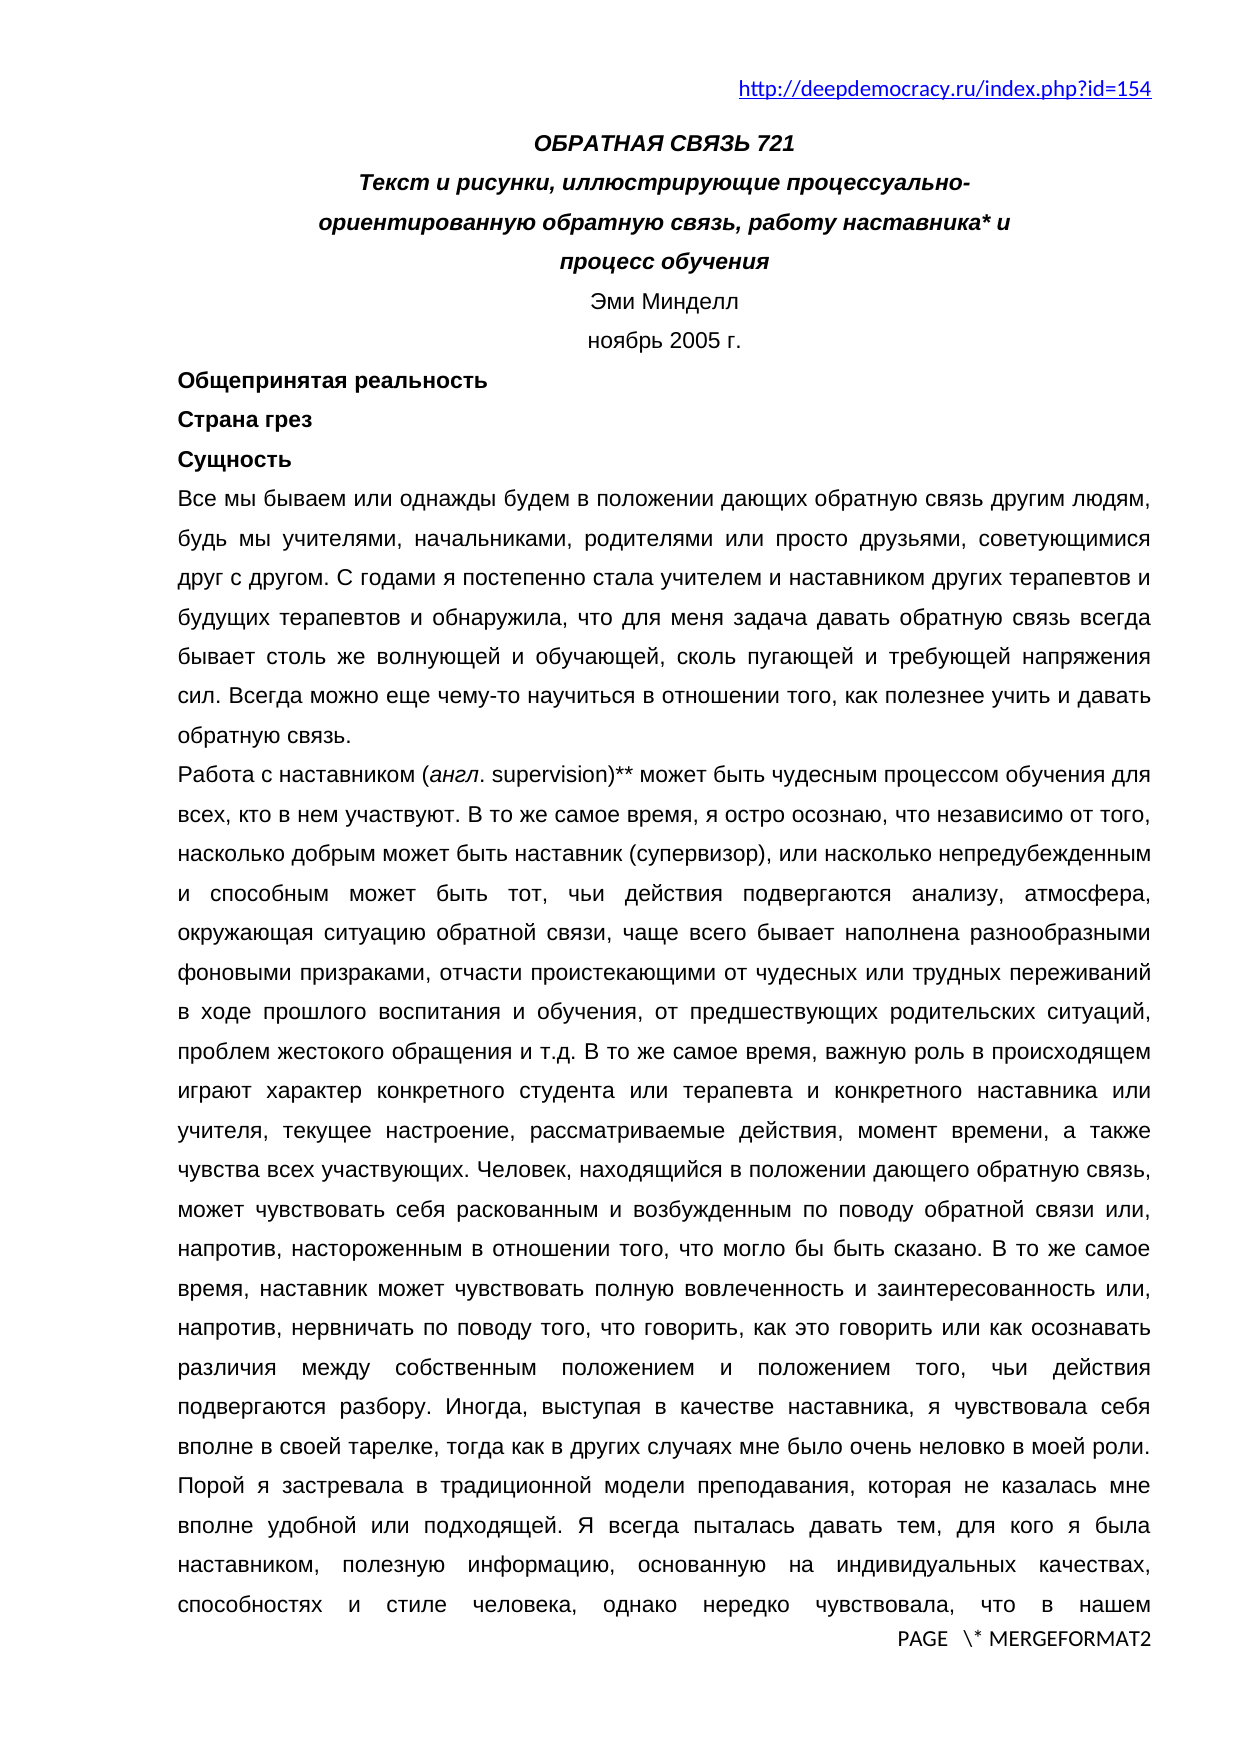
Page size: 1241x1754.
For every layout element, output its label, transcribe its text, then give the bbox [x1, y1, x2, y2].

text Сущность [177, 446, 1152, 472]
text Общепринятая реальность [177, 367, 1152, 393]
text Все мы бываем или однажды будем в положении дающих обратную связь другим людям, будь мы учителями, начальниками, родителями или просто друзьями, советующимися друг с другом. С годами я постепенно стала учителем и наставником других терапевтов и будущих терапевтов и обнаружила, что для меня задача давать обратную связь всегда бывает столь же волнующей и обучающей, сколь пугающей и требующей напряжения сил. Всегда можно еще чему-то научиться в отношении того, как полезнее учить и давать обратную связь. [177, 485, 1152, 748]
text ОБРАТНАЯ СВЯЗЬ 721 [177, 130, 1152, 156]
text Эми Минделл [177, 288, 1152, 314]
text Текст и рисунки, иллюстрирующие процессуально- [177, 169, 1152, 196]
text ориентированную обратную связь, работу наставника* и [177, 209, 1152, 235]
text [177, 761, 1152, 1617]
text процесс обучения [177, 248, 1152, 274]
text ноябрь 2005 г. [177, 327, 1152, 353]
text Страна грез [177, 406, 1152, 432]
